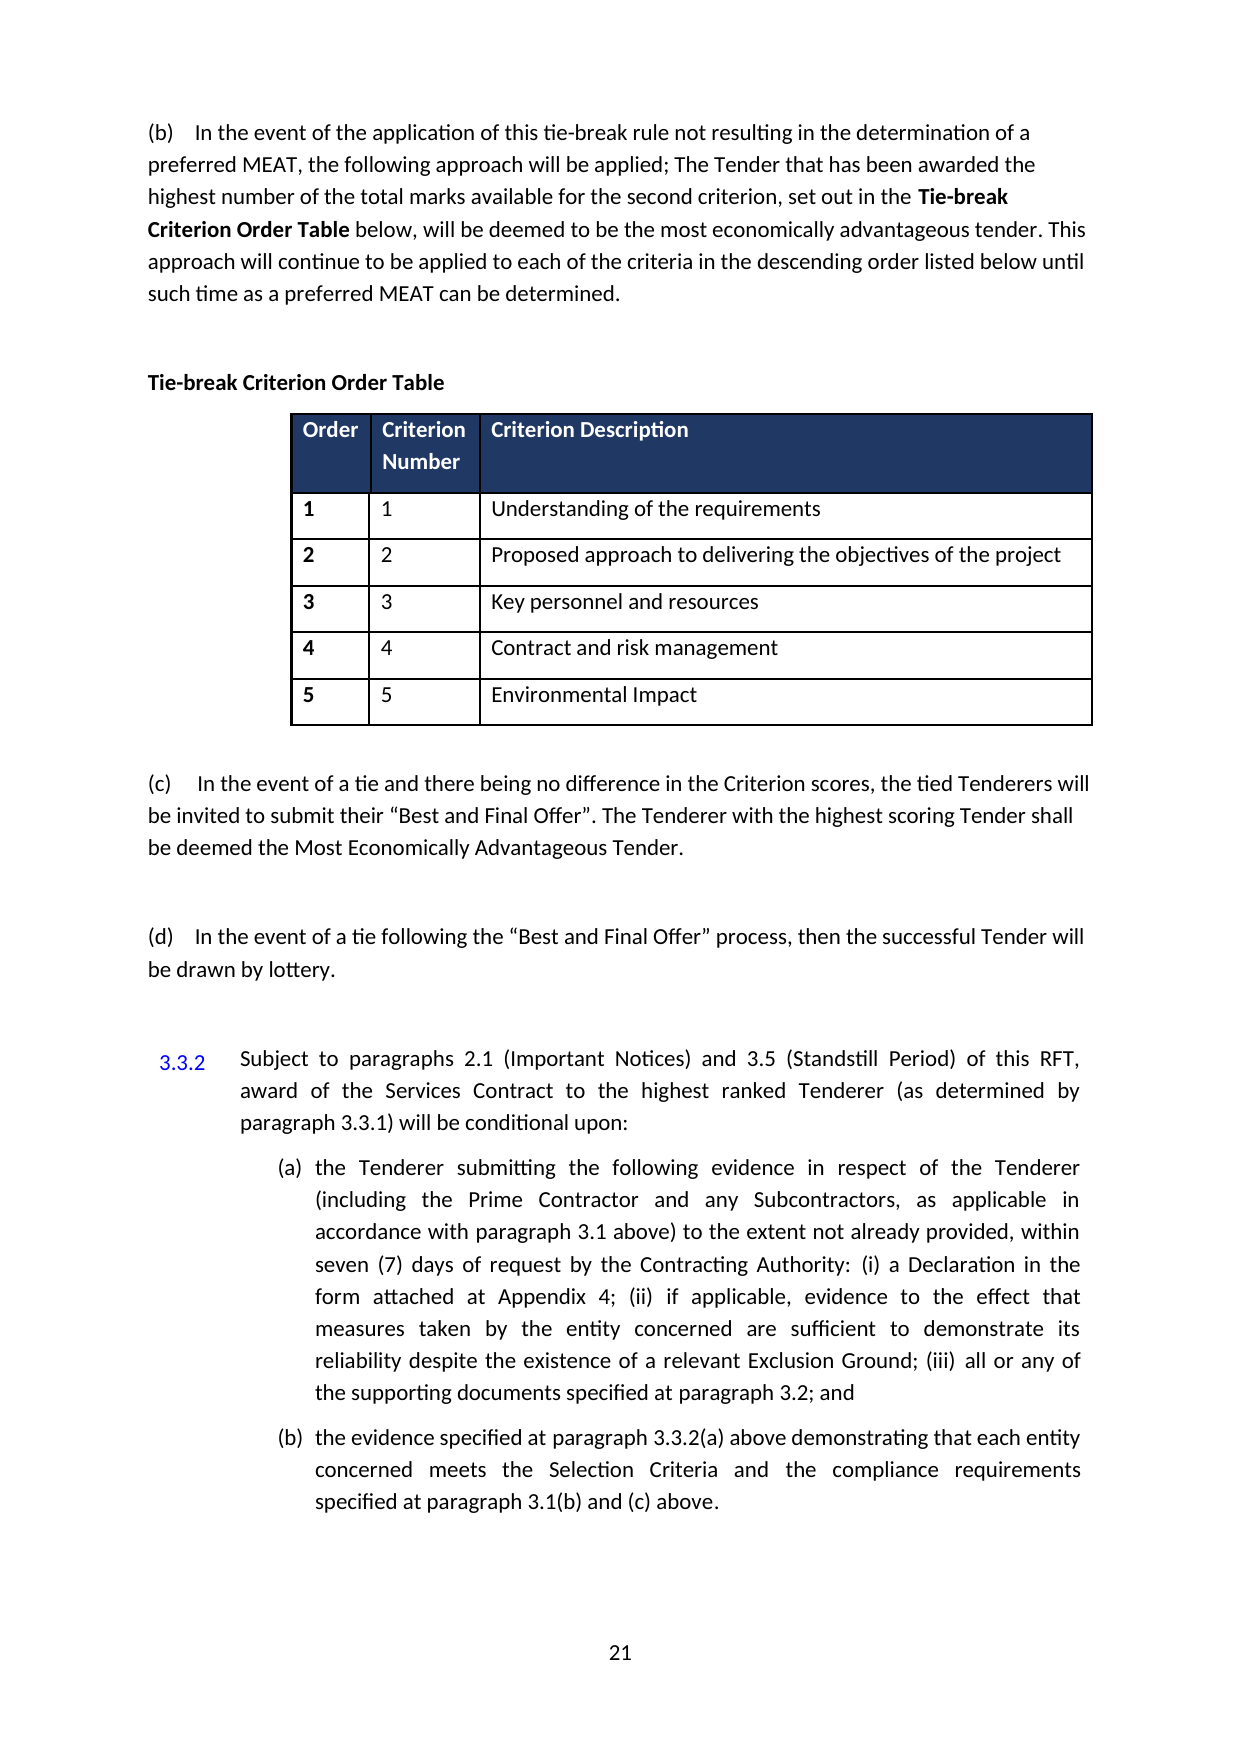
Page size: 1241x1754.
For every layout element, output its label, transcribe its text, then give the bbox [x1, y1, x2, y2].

table_header Subject to paragraphs 2.1 (Important Notices) and 3.5 (Standstill Period) of this RFT, award of the Services Contract to the highest ranked Tenderer (as determined by paragraph 3.3.1) will be conditional upon: the Tenderer submitting the following evidence in respect of the Tenderer (including the Prime Contractor and any Subcontractors, as applicable in accordance with paragraph 3.1 above) to the extent not already provided, within seven (7) days of request by the Contracting Authority: (i) a Declaration in the form attached at Appendix 4; (ii) if applicable, evidence to the effect that measures taken by the entity concerned are sufficient to demonstrate its reliability despite the existence of a relevant Exclusion Ground; (iii) all or any of the supporting documents specified at paragraph 3.2; and the evidence specified at paragraph 3.3.2(a) above demonstrating that each entity concerned meets the Selection Criteria and the compliance requirements specified at paragraph 3.1(b) and (c) above. [229, 1044, 1092, 1532]
table_header 3.3.2 [148, 1044, 228, 1532]
